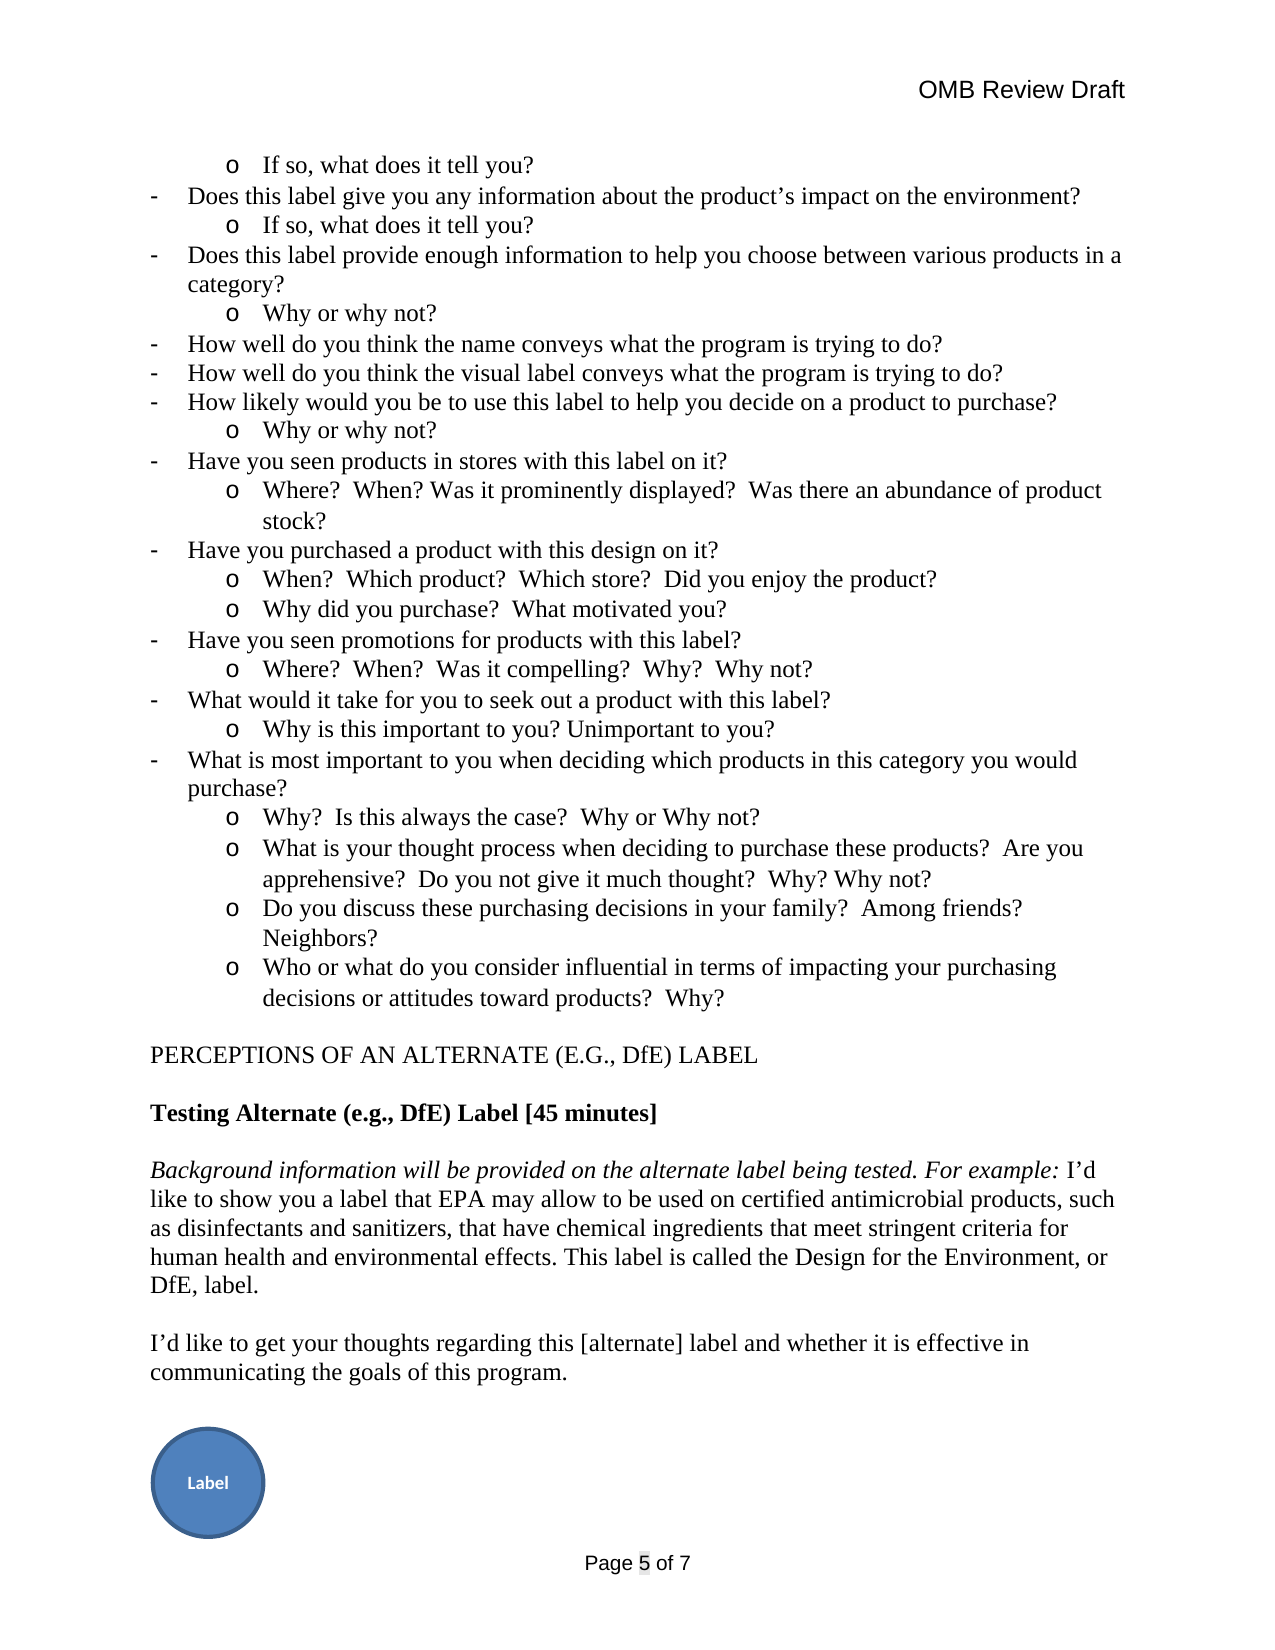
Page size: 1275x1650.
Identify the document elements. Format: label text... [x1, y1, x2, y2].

list Why is this important to you? Unimportant to you? [225, 714, 1125, 745]
list Why or why not? [225, 416, 1125, 446]
list Does this label give you any information about the product’s impact on the environment? [150, 181, 1125, 210]
list How likely would you be to use this label to help you decide on a product to purchase? [150, 387, 1125, 416]
list Where? When? Was it prominently displayed? Was there an abundance of product stock? [225, 475, 1125, 535]
list Why or why not? [225, 298, 1125, 329]
list What is your thought process when deciding to purchase these products? Are you apprehensive? Do you not give it much thought? Why? Why not? [225, 833, 1125, 893]
list How well do you think the name conveys what the program is trying to do? [150, 329, 1125, 358]
text PERCEPTIONS OF AN ALTERNATE (E.G., DfE) LABEL [150, 1041, 1125, 1069]
list When? Which product? Which store? Did you enjoy the product? [225, 564, 1125, 594]
list What would it take for you to seek out a product with this label? [150, 685, 1125, 714]
list Who or what do you consider influential in terms of impacting your purchasing decisions or attitudes toward products? Why? [225, 952, 1125, 1012]
list Have you seen promotions for products with this label? [150, 625, 1125, 654]
list If so, what does it tell you? [225, 210, 1125, 241]
list How well do you think the visual label conveys what the program is trying to do? [150, 358, 1125, 387]
list If so, what does it tell you? [225, 150, 1125, 181]
list Does this label provide enough information to help you choose between various products in a category? [150, 241, 1125, 298]
list What is most important to you when deciding which products in this category you would purchase? [150, 745, 1125, 802]
list Why? Is this always the case? Why or Why not? [225, 802, 1125, 833]
text Background information will be provided on the alternate label being tested. For example: I’d like to show you a label that EPA may allow to be used on certified antimicrobial products, such as disinfectants and sanitizers, that have chemical ingredients that meet stringent criteria for human health and environmental effects. This label is called the Design for the Environment, or DfE, label. [150, 1156, 1125, 1299]
text Testing Alternate (e.g., DfE) Label [45 minutes] [150, 1098, 1125, 1127]
list Have you purchased a product with this design on it? [150, 535, 1125, 564]
list Do you discuss these purchasing decisions in your family? Among friends? Neighbors? [225, 893, 1125, 952]
text I’d like to get your thoughts regarding this [alternate] label and whether it is effective in communicating the goals of this program. [150, 1328, 1125, 1386]
list Have you seen products in stores with this label on it? [150, 446, 1125, 475]
list Where? When? Was it compelling? Why? Why not? [225, 654, 1125, 685]
list Why did you purchase? What motivated you? [225, 594, 1125, 625]
